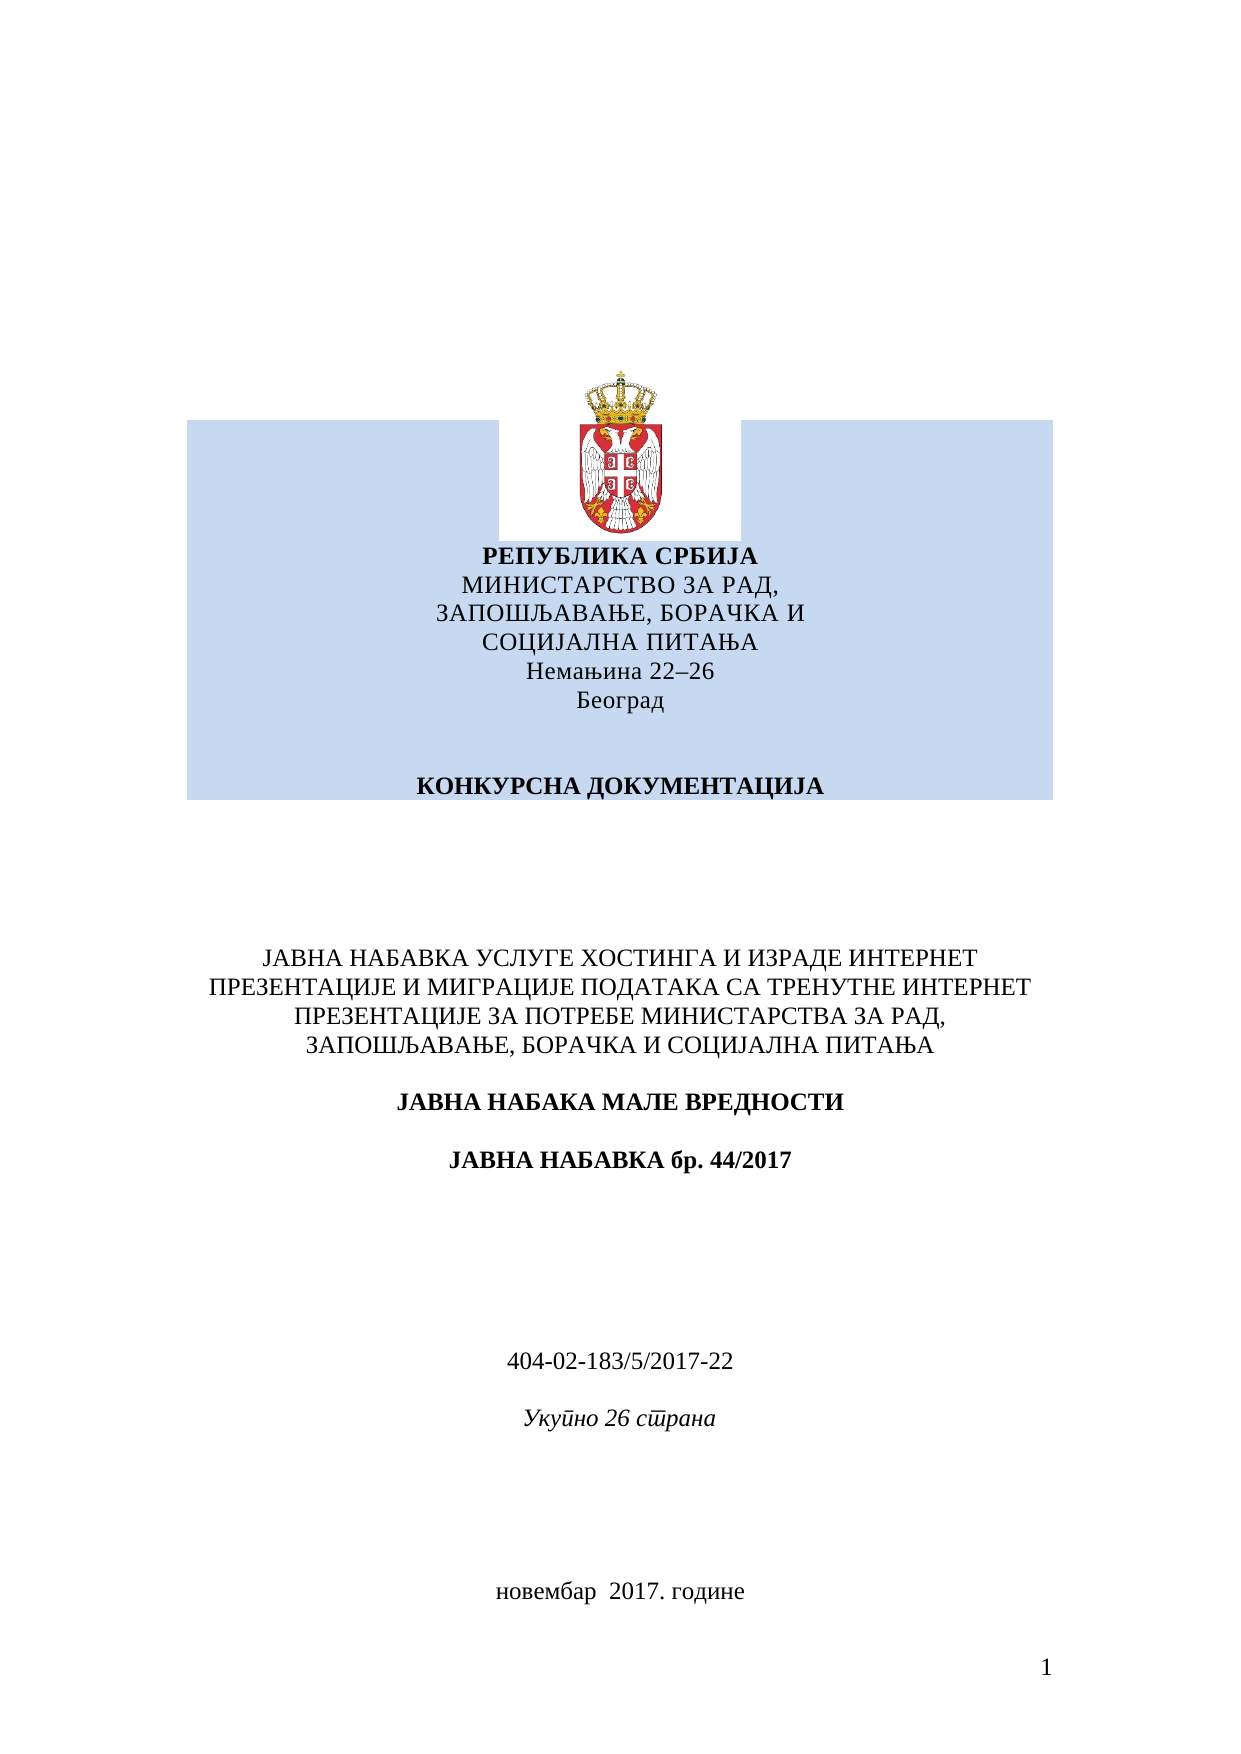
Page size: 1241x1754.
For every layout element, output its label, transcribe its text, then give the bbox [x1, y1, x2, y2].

picture [499, 368, 742, 541]
text ЈАВНА НАБАКА МАЛЕ ВРЕДНОСТИ [187, 1087, 1053, 1116]
text новембар 2017. године [187, 1576, 1053, 1605]
table_cell Немањина 22–26 Београд [343, 656, 897, 771]
text ЈАВНА НАБАВКА УСЛУГЕ ХОСТИНГА И ИЗРАДЕ ИНТЕРНЕТ ПРЕЗЕНТАЦИЈЕ И МИГРАЦИЈЕ ПОДАТАКА СА ТРЕНУТНЕ ИНТЕРНЕТ ПРЕЗЕНТАЦИЈЕ ЗА ПОТРЕБЕ МИНИСТАРСТВА ЗА РАД, ЗАПОШЉАВАЊЕ, БОРАЧКА И СОЦИЈАЛНА ПИТАЊА [187, 943, 1053, 1058]
table_cell МИНИСТАРСТВО ЗА РАД, ЗАПОШЉАВАЊЕ, БОРАЧКА И СОЦИЈАЛНА ПИТАЊА [343, 570, 897, 656]
table_header РЕПУБЛИКА СРБИЈА [343, 369, 897, 570]
text ЈАВНА НАБАВКА бр. 44/2017 [187, 1145, 1053, 1173]
text КОНКУРСНА ДОКУМЕНТАЦИЈА [187, 420, 1053, 800]
text 404-02-183/5/2017-22 [187, 1346, 1053, 1375]
text Укупно 26 страна [187, 1403, 1053, 1432]
